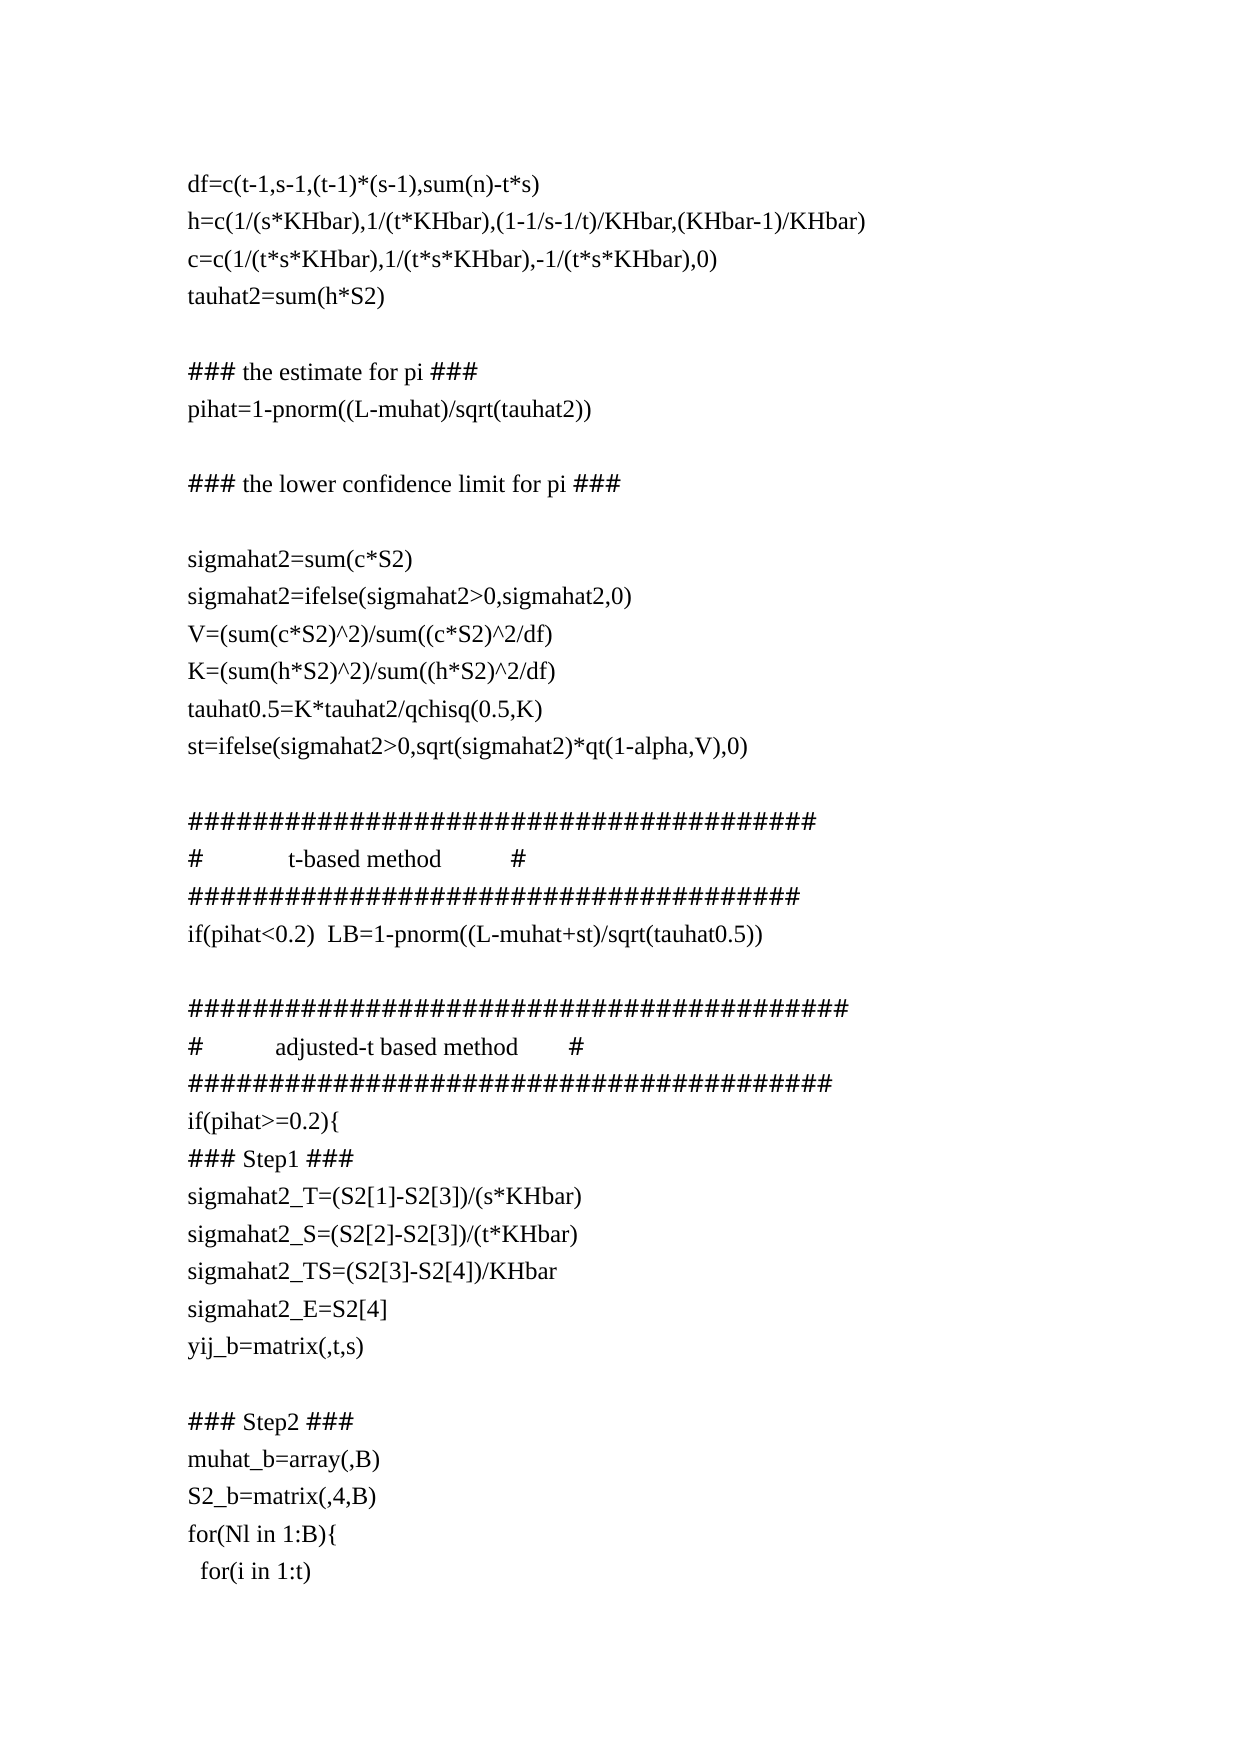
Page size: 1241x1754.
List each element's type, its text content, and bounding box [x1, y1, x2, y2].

text K=(sum(h*S2)^2)/sum((h*S2)^2/df) [187, 652, 1053, 689]
text V=(sum(c*S2)^2)/sum((c*S2)^2/df) [187, 614, 1053, 652]
text sigmahat2_S=(S2[2]-S2[3])/(t*KHbar) [187, 1214, 1053, 1252]
text sigmahat2_E=S2[4] [187, 1289, 1053, 1327]
text sigmahat2=sum(c*S2) [187, 539, 1053, 577]
text ### the estimate for pi ### [187, 352, 1053, 389]
text st=ifelse(sigmahat2>0,sqrt(sigmahat2)*qt(1-alpha,V),0) [187, 727, 1053, 764]
text tauhat0.5=K*tauhat2/qchisq(0.5,K) [187, 689, 1053, 727]
text sigmahat2_T=(S2[1]-S2[3])/(s*KHbar) [187, 1177, 1053, 1214]
text ####################################### [187, 802, 1053, 839]
text ######################################### [187, 989, 1053, 1027]
text sigmahat2_TS=(S2[3]-S2[4])/KHbar [187, 1252, 1053, 1289]
text c=c(1/(t*s*KHbar),1/(t*s*KHbar),-1/(t*s*KHbar),0) [187, 239, 1053, 277]
text pihat=1-pnorm((L-muhat)/sqrt(tauhat2)) [187, 389, 1053, 427]
text muhat_b=array(,B) [187, 1439, 1053, 1477]
text ######################################## [187, 1064, 1053, 1102]
text ### Step2 ### [187, 1402, 1053, 1439]
text df=c(t-1,s-1,(t-1)*(s-1),sum(n)-t*s) [187, 164, 1053, 202]
text # adjusted-t based method # [187, 1027, 1053, 1064]
text sigmahat2=ifelse(sigmahat2>0,sigmahat2,0) [187, 577, 1053, 614]
text h=c(1/(s*KHbar),1/(t*KHbar),(1-1/s-1/t)/KHbar,(KHbar-1)/KHbar) [187, 202, 1053, 239]
text yij_b=matrix(,t,s) [187, 1327, 1053, 1364]
text for(Nl in 1:B){ [187, 1514, 1053, 1552]
text # t-based method # [187, 839, 1053, 877]
text for(i in 1:t) [187, 1552, 1053, 1589]
text if(pihat<0.2) LB=1-pnorm((L-muhat+st)/sqrt(tauhat0.5)) [187, 914, 1053, 952]
text ### Step1 ### [187, 1139, 1053, 1177]
text if(pihat>=0.2){ [187, 1102, 1053, 1139]
text tauhat2=sum(h*S2) [187, 277, 1053, 314]
text ###################################### [187, 877, 1053, 914]
text ### the lower confidence limit for pi ### [187, 464, 1053, 502]
text S2_b=matrix(,4,B) [187, 1477, 1053, 1514]
